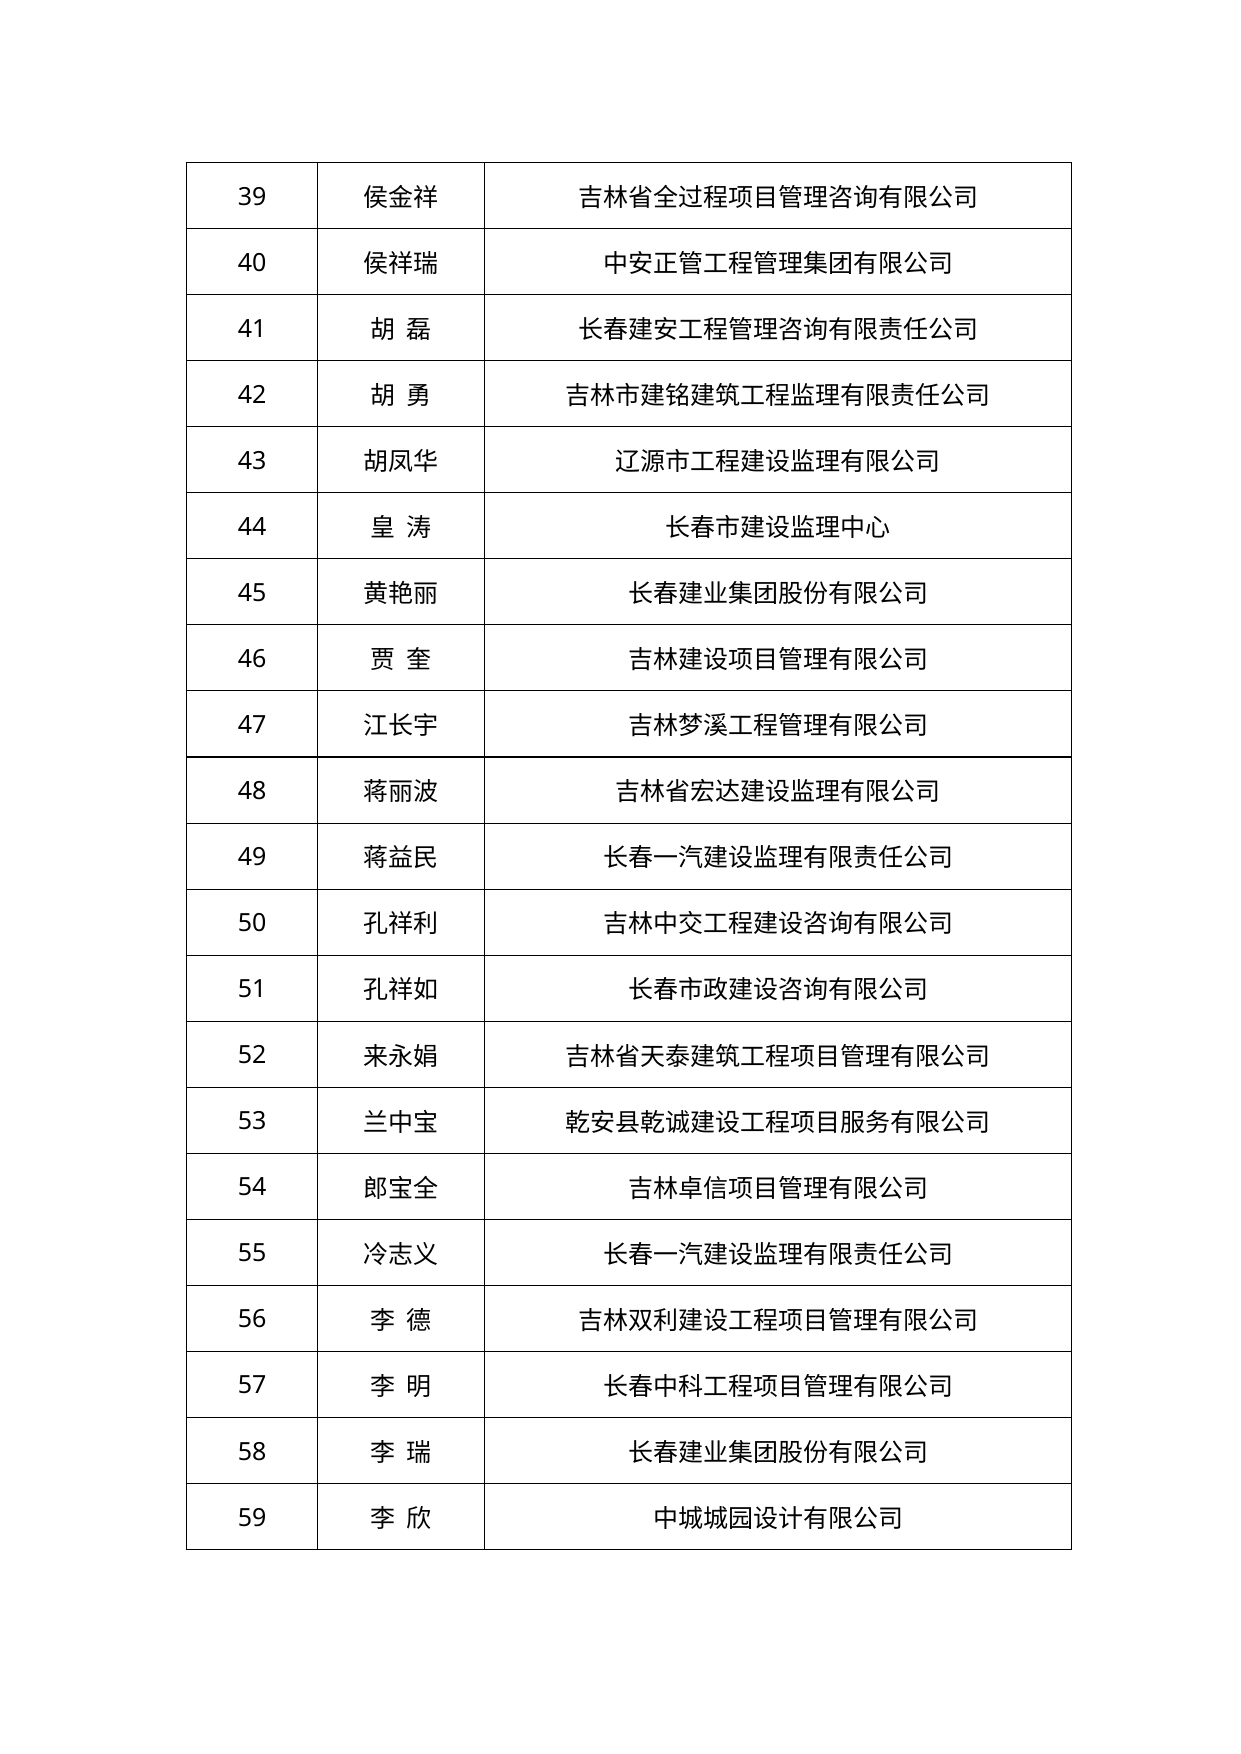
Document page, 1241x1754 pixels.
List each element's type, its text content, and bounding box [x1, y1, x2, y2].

table_cell 长春市建设监理中心 [485, 493, 1071, 558]
table_cell 乾安县乾诚建设工程项目服务有限公司 [485, 1088, 1071, 1153]
table_cell 41 [187, 295, 317, 360]
table_cell 吉林省天泰建筑工程项目管理有限公司 [485, 1022, 1071, 1087]
table_cell 皇 涛 [318, 493, 484, 558]
table_cell 侯祥瑞 [318, 229, 484, 294]
table_cell 54 [187, 1154, 317, 1219]
table_cell 长春建业集团股份有限公司 [485, 559, 1071, 624]
table_cell 53 [187, 1088, 317, 1153]
table_cell 长春一汽建设监理有限责任公司 [485, 824, 1071, 888]
table_cell 长春一汽建设监理有限责任公司 [485, 1220, 1071, 1285]
table_cell 李 瑞 [318, 1418, 484, 1483]
table_cell 48 [187, 758, 317, 822]
table_cell 吉林中交工程建设咨询有限公司 [485, 890, 1071, 954]
table_cell 42 [187, 361, 317, 426]
table_cell 江长宇 [318, 691, 484, 756]
table_cell 李 欣 [318, 1484, 484, 1549]
table_cell 蒋丽波 [318, 758, 484, 822]
table_cell 47 [187, 691, 317, 756]
table_cell 长春市政建设咨询有限公司 [485, 956, 1071, 1021]
table_cell 39 [187, 163, 317, 228]
table_cell 40 [187, 229, 317, 294]
table_cell 55 [187, 1220, 317, 1285]
table_cell 吉林卓信项目管理有限公司 [485, 1154, 1071, 1219]
table_cell 冷志义 [318, 1220, 484, 1285]
table_cell 贾 奎 [318, 625, 484, 690]
table_cell 长春建业集团股份有限公司 [485, 1418, 1071, 1483]
table_cell 吉林梦溪工程管理有限公司 [485, 691, 1071, 756]
table_cell 蒋益民 [318, 824, 484, 888]
table_cell 郎宝全 [318, 1154, 484, 1219]
table_cell 胡凤华 [318, 427, 484, 492]
table_cell 45 [187, 559, 317, 624]
table_cell 长春中科工程项目管理有限公司 [485, 1352, 1071, 1417]
table_cell 长春建安工程管理咨询有限责任公司 [485, 295, 1071, 360]
table_cell 50 [187, 890, 317, 954]
table_cell 侯金祥 [318, 163, 484, 228]
table_cell 46 [187, 625, 317, 690]
table_cell 中城城园设计有限公司 [485, 1484, 1071, 1549]
table_cell 58 [187, 1418, 317, 1483]
table_cell 孔祥如 [318, 956, 484, 1021]
table_cell 43 [187, 427, 317, 492]
table_cell 孔祥利 [318, 890, 484, 954]
table_cell 吉林市建铭建筑工程监理有限责任公司 [485, 361, 1071, 426]
table_cell 李 德 [318, 1286, 484, 1351]
table_cell 52 [187, 1022, 317, 1087]
table_cell 吉林省宏达建设监理有限公司 [485, 758, 1071, 822]
table_cell 56 [187, 1286, 317, 1351]
table_cell 来永娟 [318, 1022, 484, 1087]
table_cell 辽源市工程建设监理有限公司 [485, 427, 1071, 492]
table_cell 吉林省全过程项目管理咨询有限公司 [485, 163, 1071, 228]
table_cell 李 明 [318, 1352, 484, 1417]
table_cell 51 [187, 956, 317, 1021]
table_cell 44 [187, 493, 317, 558]
table_cell 黄艳丽 [318, 559, 484, 624]
table_cell 57 [187, 1352, 317, 1417]
table_cell 兰中宝 [318, 1088, 484, 1153]
table_cell 59 [187, 1484, 317, 1549]
table_cell 49 [187, 824, 317, 888]
table_cell 中安正管工程管理集团有限公司 [485, 229, 1071, 294]
table_cell 吉林建设项目管理有限公司 [485, 625, 1071, 690]
table_cell 胡 勇 [318, 361, 484, 426]
table_cell 吉林双利建设工程项目管理有限公司 [485, 1286, 1071, 1351]
table_cell 胡 磊 [318, 295, 484, 360]
